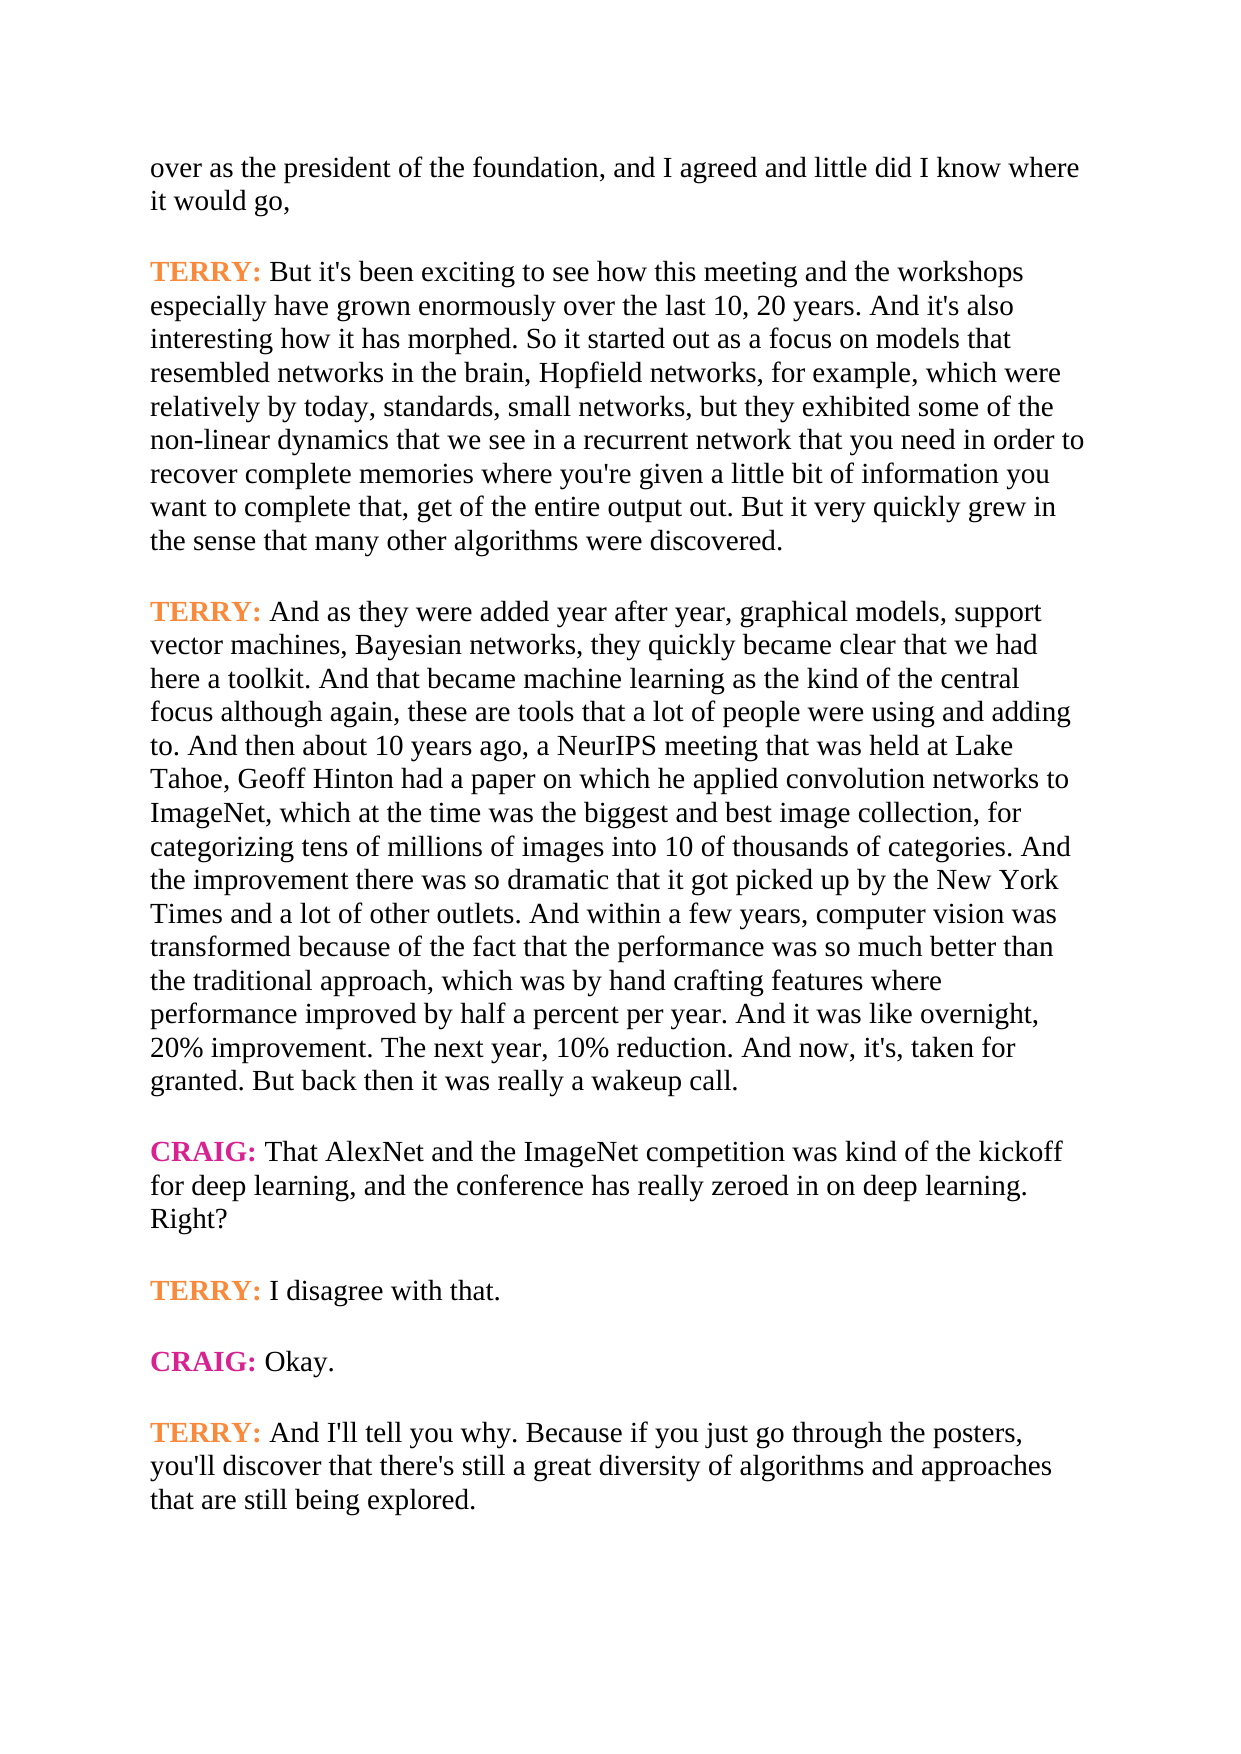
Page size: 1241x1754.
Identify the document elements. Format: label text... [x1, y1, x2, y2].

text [150, 150, 1090, 217]
text TERRY: And as they were added year after year, graphical models, support vector machines, Bayesian networks, they quickly became clear that we had here a toolkit. And that became machine learning as the kind of the central focus although again, these are tools that a lot of people were using and adding to. And then about 10 years ago, a NeurIPS meeting that was held at Lake Tahoe, Geoff Hinton had a paper on which he applied convolution networks to ImageNet, which at the time was the biggest and best image collection, for categorizing tens of millions of images into 10 of thousands of categories. And the improvement there was so dramatic that it got picked up by the New York Times and a lot of other outlets. And within a few years, computer vision was transformed because of the fact that the performance was so much better than the traditional approach, which was by hand crafting features where performance improved by half a percent per year. And it was like overnight, 20% improvement. The next year, 10% reduction. And now, it's, taken for granted. But back then it was really a wakeup call. [150, 594, 1090, 1097]
text CRAIG: That AlexNet and the ImageNet competition was kind of the kickoff for deep learning, and the conference has really zeroed in on deep learning. Right? [150, 1134, 1090, 1235]
text TERRY: And I'll tell you why. Because if you just go through the posters, you'll discover that there's still a great diversity of algorithms and approaches that are still being explored. [150, 1415, 1090, 1515]
text TERRY: But it's been exciting to see how this meeting and the workshops especially have grown enormously over the last 10, 20 years. And it's also interesting how it has morphed. So it started out as a focus on models that resembled networks in the brain, Hopfield networks, for example, which were relatively by today, standards, small networks, but they exhibited some of the non-linear dynamics that we see in a recurrent network that you need in order to recover complete memories where you're given a little bit of information you want to complete that, get of the entire output out. But it very quickly grew in the sense that many other algorithms were discovered. [150, 254, 1090, 556]
text CRAIG: Okay. [150, 1344, 1090, 1377]
text TERRY: I disagree with that. [150, 1273, 1090, 1306]
